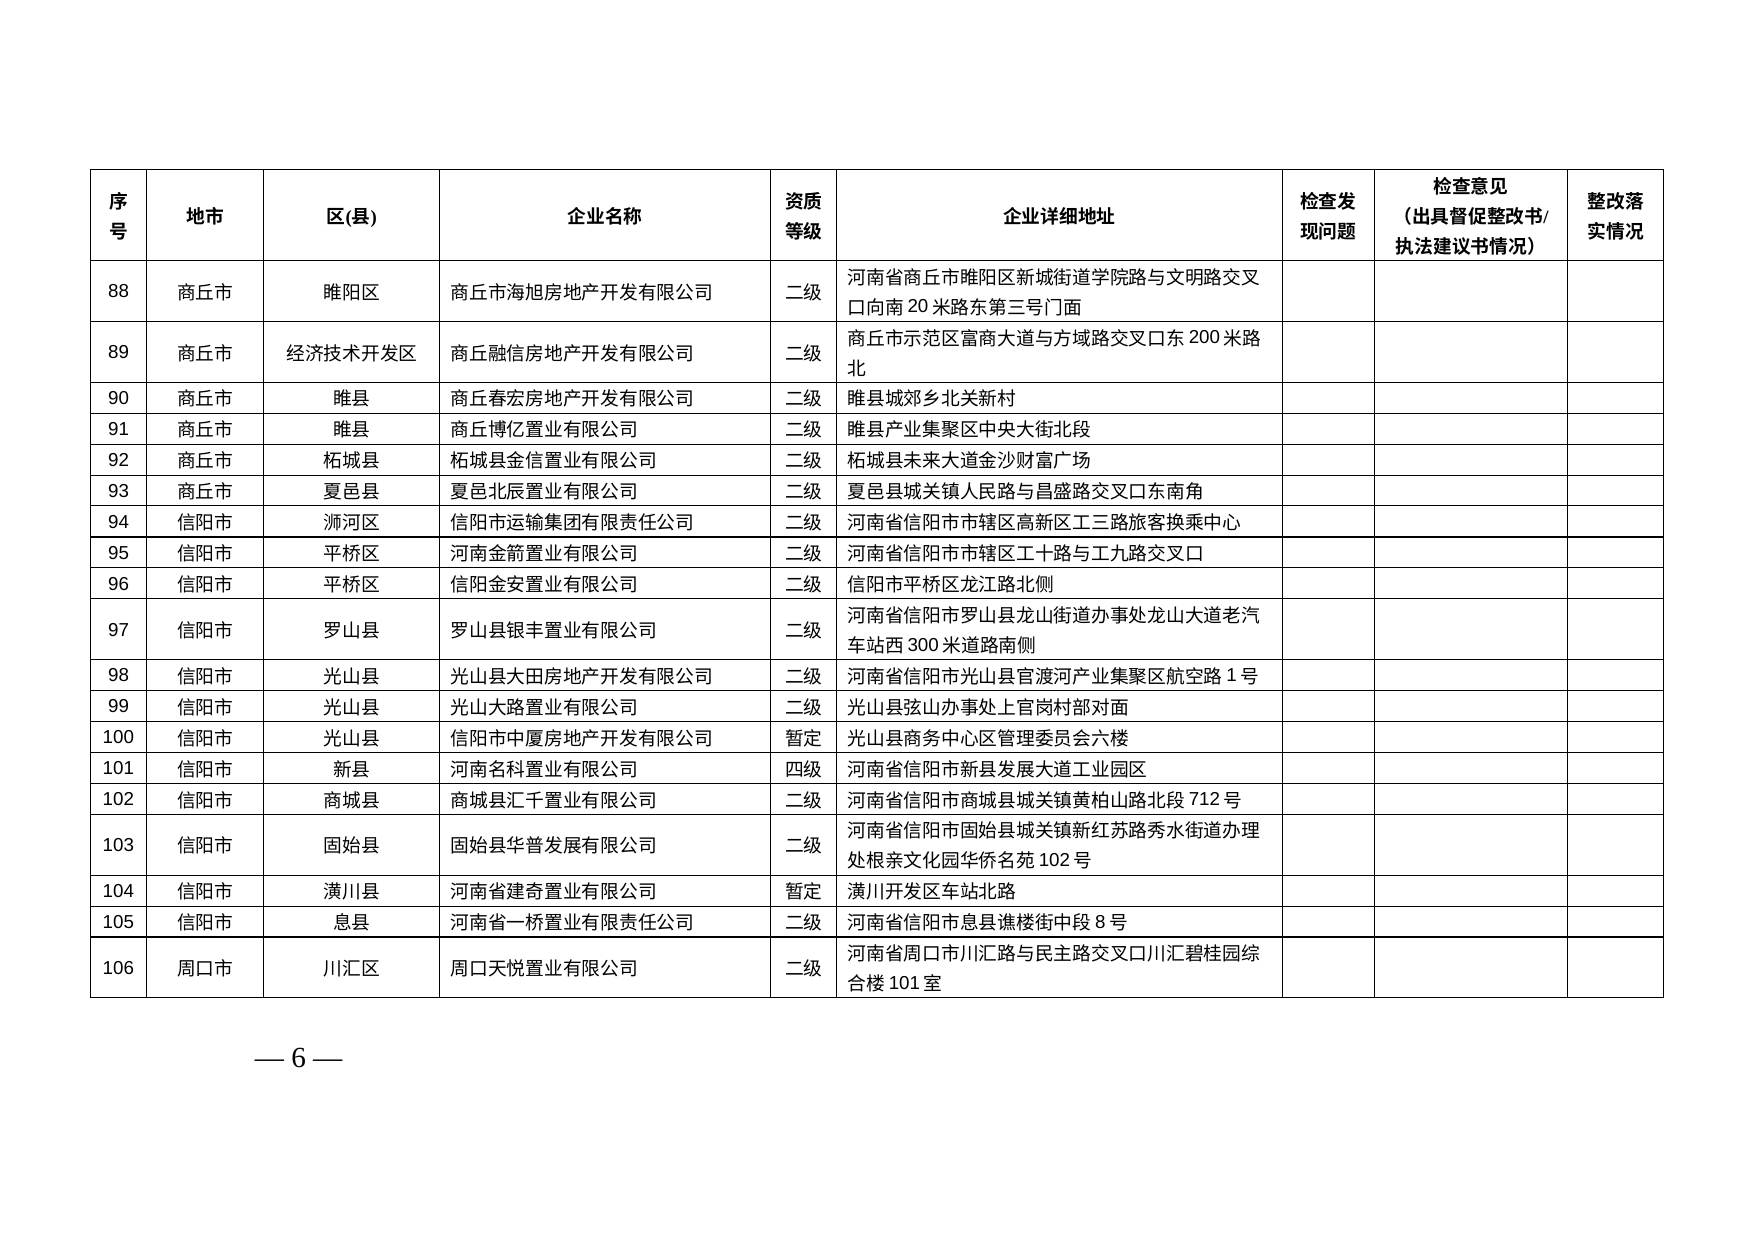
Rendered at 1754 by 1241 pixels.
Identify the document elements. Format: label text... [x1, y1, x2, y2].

table_cell 二级 [771, 568, 836, 598]
table_cell 暂定 [771, 722, 836, 752]
table_cell [1568, 599, 1663, 659]
table_cell 河南名科置业有限公司 [440, 753, 770, 783]
table_cell 河南省信阳市市辖区高新区工三路旅客换乘中心 [837, 506, 1282, 536]
table_cell 商城县汇千置业有限公司 [440, 784, 770, 814]
table_cell 息县 [264, 907, 439, 936]
table_cell [1283, 815, 1374, 874]
table_cell [1283, 476, 1374, 505]
table_cell [1283, 538, 1374, 567]
table_cell 平桥区 [264, 568, 439, 598]
table_cell 信阳市平桥区龙江路北侧 [837, 568, 1282, 598]
table_cell 106 [91, 938, 146, 997]
table_cell 二级 [771, 784, 836, 814]
table_cell 二级 [771, 445, 836, 474]
table_cell 商丘市示范区富商大道与方域路交叉口东200米路北 [837, 322, 1282, 382]
table_cell [1283, 784, 1374, 814]
table_cell 河南省信阳市光山县官渡河产业集聚区航空路1号 [837, 660, 1282, 690]
table_cell 商丘春宏房地产开发有限公司 [440, 383, 770, 413]
table_cell [1375, 907, 1567, 936]
table_cell [1375, 261, 1567, 321]
table_cell 光山县大田房地产开发有限公司 [440, 660, 770, 690]
table_cell 固始县 [264, 815, 439, 874]
table_cell [1375, 322, 1567, 382]
table_cell 104 [91, 876, 146, 906]
table_cell [1375, 599, 1567, 659]
table_cell 信阳市 [147, 722, 263, 752]
table_cell 信阳市 [147, 907, 263, 936]
table_cell 二级 [771, 660, 836, 690]
table_cell [1568, 506, 1663, 536]
table_cell 信阳市 [147, 599, 263, 659]
table_cell [1568, 691, 1663, 721]
table_cell 二级 [771, 538, 836, 567]
table_cell 睢阳区 [264, 261, 439, 321]
table_cell 信阳市 [147, 784, 263, 814]
table_cell 89 [91, 322, 146, 382]
table_cell 川汇区 [264, 938, 439, 997]
table_cell [1283, 261, 1374, 321]
table_cell 商丘市 [147, 476, 263, 505]
table_cell 河南省信阳市市辖区工十路与工九路交叉口 [837, 538, 1282, 567]
table_cell 河南省信阳市罗山县龙山街道办事处龙山大道老汽车站西300米道路南侧 [837, 599, 1282, 659]
table_cell 罗山县银丰置业有限公司 [440, 599, 770, 659]
table_header 地市 [147, 170, 263, 260]
table_cell 信阳市运输集团有限责任公司 [440, 506, 770, 536]
table_cell 河南省信阳市固始县城关镇新红苏路秀水街道办理处根亲文化园华侨名苑102号 [837, 815, 1282, 874]
table_cell 二级 [771, 599, 836, 659]
table_cell [1568, 753, 1663, 783]
table_cell 93 [91, 476, 146, 505]
table_header 检查发现问题 [1283, 170, 1374, 260]
table_cell 新县 [264, 753, 439, 783]
table_cell [1568, 261, 1663, 321]
table_cell 河南省周口市川汇路与民主路交叉口川汇碧桂园综合楼101室 [837, 938, 1282, 997]
table_cell 河南省一桥置业有限责任公司 [440, 907, 770, 936]
table_cell 商丘市 [147, 261, 263, 321]
table_cell 睢县城郊乡北关新村 [837, 383, 1282, 413]
table_cell [1283, 722, 1374, 752]
table_cell [1568, 322, 1663, 382]
table_cell 商丘市 [147, 322, 263, 382]
table_cell [1568, 414, 1663, 443]
table_cell 信阳市 [147, 660, 263, 690]
table_cell [1375, 538, 1567, 567]
table_cell [1283, 322, 1374, 382]
table_cell 信阳市 [147, 568, 263, 598]
table_cell [1283, 691, 1374, 721]
table_cell [1375, 691, 1567, 721]
table_cell 88 [91, 261, 146, 321]
table_cell 光山县 [264, 660, 439, 690]
table_cell 商丘融信房地产开发有限公司 [440, 322, 770, 382]
table_cell 信阳市 [147, 876, 263, 906]
table_cell [1568, 538, 1663, 567]
table_cell 100 [91, 722, 146, 752]
table_cell [1375, 722, 1567, 752]
table_header 整改落实情况 [1568, 170, 1663, 260]
table_cell 潢川县 [264, 876, 439, 906]
table_cell [1375, 938, 1567, 997]
table_cell 信阳市 [147, 506, 263, 536]
table_cell 平桥区 [264, 538, 439, 567]
table_cell 信阳金安置业有限公司 [440, 568, 770, 598]
table_cell 光山大路置业有限公司 [440, 691, 770, 721]
table_cell 商丘市 [147, 383, 263, 413]
table_cell [1568, 938, 1663, 997]
table_cell 二级 [771, 322, 836, 382]
table_cell 二级 [771, 383, 836, 413]
table_cell 潢川开发区车站北路 [837, 876, 1282, 906]
table_cell 信阳市中厦房地产开发有限公司 [440, 722, 770, 752]
table_cell [1283, 907, 1374, 936]
table_cell 河南省信阳市息县谯楼街中段8号 [837, 907, 1282, 936]
table_cell 95 [91, 538, 146, 567]
table_cell 信阳市 [147, 691, 263, 721]
table_cell [1375, 753, 1567, 783]
table_cell 98 [91, 660, 146, 690]
table_cell 99 [91, 691, 146, 721]
table_cell [1375, 660, 1567, 690]
table_cell 光山县弦山办事处上官岗村部对面 [837, 691, 1282, 721]
table_cell 信阳市 [147, 753, 263, 783]
table_cell 河南省商丘市睢阳区新城街道学院路与文明路交叉口向南20米路东第三号门面 [837, 261, 1282, 321]
table_cell 102 [91, 784, 146, 814]
table_cell 92 [91, 445, 146, 474]
table_cell 光山县 [264, 722, 439, 752]
table_cell 二级 [771, 691, 836, 721]
table_cell [1283, 414, 1374, 443]
table_cell [1283, 938, 1374, 997]
table_cell 商丘市 [147, 445, 263, 474]
table_cell 94 [91, 506, 146, 536]
table_cell [1283, 383, 1374, 413]
table_cell 二级 [771, 938, 836, 997]
table_cell 河南省信阳市新县发展大道工业园区 [837, 753, 1282, 783]
table_cell 浉河区 [264, 506, 439, 536]
table_cell [1568, 784, 1663, 814]
table_header 检查意见 （出具督促整改书/执法建议书情况） [1375, 170, 1567, 260]
table_cell 二级 [771, 414, 836, 443]
table_cell 90 [91, 383, 146, 413]
table_cell 柘城县金信置业有限公司 [440, 445, 770, 474]
table_cell [1375, 568, 1567, 598]
table_cell [1568, 660, 1663, 690]
table_cell 二级 [771, 907, 836, 936]
table_cell 商丘博亿置业有限公司 [440, 414, 770, 443]
table_cell 周口市 [147, 938, 263, 997]
table_cell 二级 [771, 261, 836, 321]
table_cell [1283, 660, 1374, 690]
table_cell 柘城县未来大道金沙财富广场 [837, 445, 1282, 474]
table_cell [1283, 876, 1374, 906]
table_cell [1375, 476, 1567, 505]
table_cell 97 [91, 599, 146, 659]
table_cell 商丘市海旭房地产开发有限公司 [440, 261, 770, 321]
table_header 资质等级 [771, 170, 836, 260]
table_cell 光山县 [264, 691, 439, 721]
table_cell 91 [91, 414, 146, 443]
table_cell [1283, 599, 1374, 659]
table_cell 信阳市 [147, 538, 263, 567]
table_cell [1283, 445, 1374, 474]
table_cell 夏邑县 [264, 476, 439, 505]
table_header 序号 [91, 170, 146, 260]
table_cell 夏邑县城关镇人民路与昌盛路交叉口东南角 [837, 476, 1282, 505]
table_cell [1375, 383, 1567, 413]
table_cell 二级 [771, 506, 836, 536]
table_cell 睢县 [264, 383, 439, 413]
table_cell [1375, 784, 1567, 814]
table_cell 睢县产业集聚区中央大街北段 [837, 414, 1282, 443]
table_cell [1375, 445, 1567, 474]
table_cell 二级 [771, 815, 836, 874]
table_cell 河南省信阳市商城县城关镇黄柏山路北段712号 [837, 784, 1282, 814]
table_cell 光山县商务中心区管理委员会六楼 [837, 722, 1282, 752]
table_cell 河南省建奇置业有限公司 [440, 876, 770, 906]
table_cell 柘城县 [264, 445, 439, 474]
table_cell 睢县 [264, 414, 439, 443]
table_cell [1568, 815, 1663, 874]
table_cell [1283, 753, 1374, 783]
table_cell [1375, 815, 1567, 874]
table_header 企业名称 [440, 170, 770, 260]
table_cell [1568, 722, 1663, 752]
table_header 企业详细地址 [837, 170, 1282, 260]
table_cell 周口天悦置业有限公司 [440, 938, 770, 997]
table_cell 暂定 [771, 876, 836, 906]
table_cell 商城县 [264, 784, 439, 814]
table_cell 河南金箭置业有限公司 [440, 538, 770, 567]
table_cell 96 [91, 568, 146, 598]
table_cell 101 [91, 753, 146, 783]
table_cell [1375, 876, 1567, 906]
table_cell 固始县华普发展有限公司 [440, 815, 770, 874]
table_cell 103 [91, 815, 146, 874]
table_header 区(县) [264, 170, 439, 260]
table_cell 105 [91, 907, 146, 936]
table_cell [1283, 568, 1374, 598]
table_cell [1568, 445, 1663, 474]
table_cell 夏邑北辰置业有限公司 [440, 476, 770, 505]
table_cell [1568, 568, 1663, 598]
table_cell 信阳市 [147, 815, 263, 874]
table_cell [1568, 476, 1663, 505]
table_cell [1283, 506, 1374, 536]
table_cell 二级 [771, 476, 836, 505]
table_cell 罗山县 [264, 599, 439, 659]
table_cell [1568, 876, 1663, 906]
table_cell [1568, 907, 1663, 936]
table_cell 商丘市 [147, 414, 263, 443]
table_cell 四级 [771, 753, 836, 783]
table_cell [1375, 414, 1567, 443]
table_cell 经济技术开发区 [264, 322, 439, 382]
table_cell [1568, 383, 1663, 413]
table_cell [1375, 506, 1567, 536]
